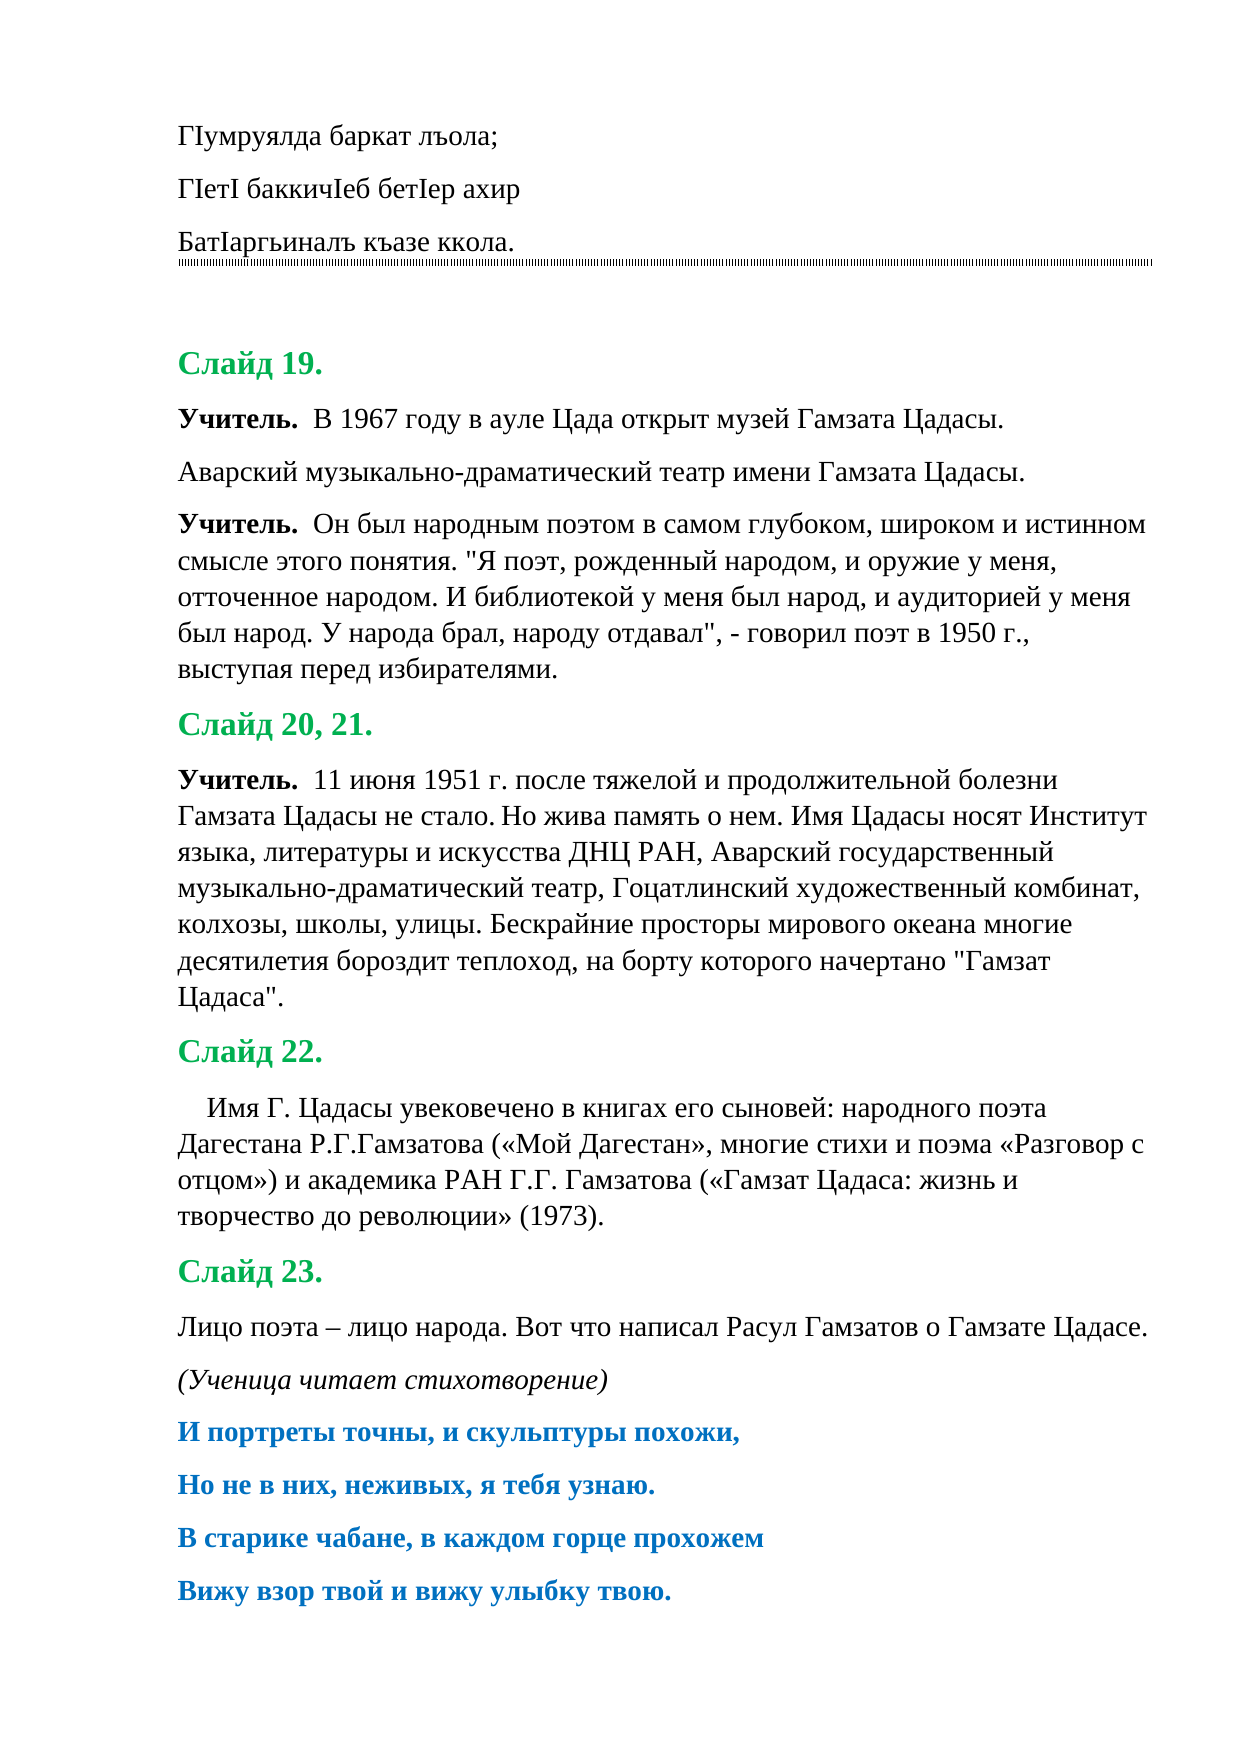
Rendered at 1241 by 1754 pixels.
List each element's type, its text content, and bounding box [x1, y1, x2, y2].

text Вижу взор твой и вижу улыбку твою. [177, 1573, 1152, 1607]
text Но не в них, неживых, я тебя узнаю. [177, 1467, 1152, 1501]
text В старике чабане, в каждом горце прохожем [177, 1520, 1152, 1554]
text Учитель. В 1967 году в ауле Цада открыт музей Гамзата Цадасы. [177, 401, 1152, 434]
text Слайд 20, 21. [177, 704, 1152, 742]
text Аварский музыкально-драматический театр имени Гамзата Цадасы. [177, 454, 1152, 487]
text Имя Г. Цадасы увековечено в книгах его сыновей: народного поэта Дагестана Р.Г.Гамзатова («Мой Дагестан», многие стихи и поэма «Разговор с отцом») и академика РАН Г.Г. Гамзатова («Гамзат Цадаса: жизнь и творчество до революции» (1973). [177, 1090, 1152, 1232]
text Слайд 22. [177, 1032, 1152, 1070]
text (Ученица читает стихотворение) [177, 1362, 1152, 1395]
text Учитель. Он был народным поэтом в самом глубоком, широком и истинном смысле этого понятия. "Я поэт, рожденный народом, и оружие у меня, отточенное народом. И библиотекой у меня был народ, и аудиторией у меня был народ. У народа брал, народу отдавал", - говорил поэт в 1950 г., выступая перед избирателями. [177, 507, 1152, 685]
text Слайд 23. [177, 1251, 1152, 1289]
text Слайд 19. [177, 343, 1152, 381]
text БатIаргьиналъ къазе ккола. [177, 224, 1152, 266]
text ГIетI баккичIеб бетIер ахир [177, 171, 1152, 204]
text ГIумруялда баркат лъола; [177, 118, 1152, 152]
text И портреты точны, и скульптуры похожи, [177, 1414, 1152, 1448]
text Учитель. 11 июня 1951 г. после тяжелой и продолжительной болезни Гамзата Цадасы не стало. Но жива память о нем. Имя Цадасы носят Институт языка, литературы и искусства ДНЦ РАН, Аварский государственный музыкально-драматический театр, Гоцатлинский художественный комбинат, колхозы, школы, улицы. Бескрайние просторы мирового океана многие десятилетия бороздит теплоход, на борту которого начертано "Гамзат Цадаса". [177, 762, 1152, 1012]
text Лицо поэта – лицо народа. Вот что написал Расул Гамзатов о Гамзате Цадасе. [177, 1309, 1152, 1342]
